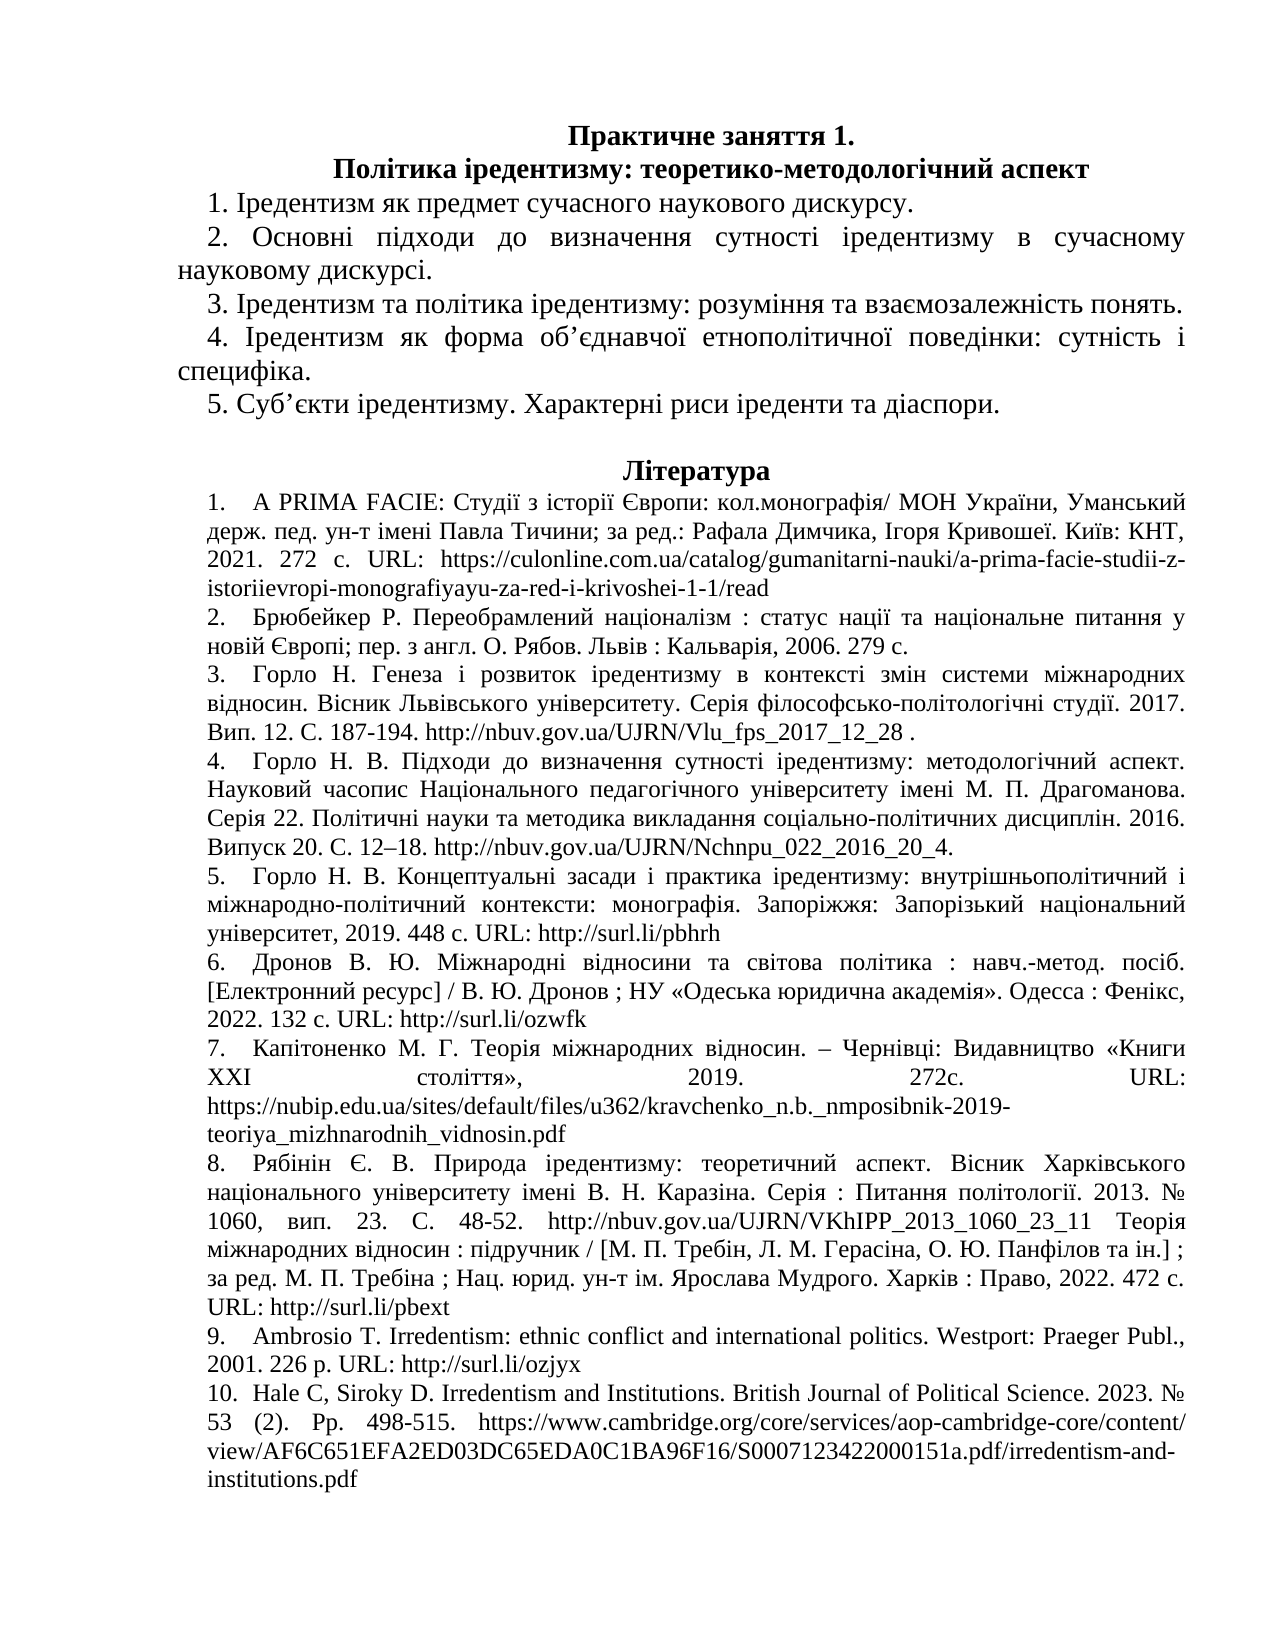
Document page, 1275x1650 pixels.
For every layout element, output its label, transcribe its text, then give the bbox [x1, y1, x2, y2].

list 8. Рябінін Є. В. Природа іредентизму: теоретичний аспект. Вісник Харківського національного університету імені В. Н. Каразіна. Серія : Питання політології. 2013. № 1060, вип. 23. С. 48-52. http://nbuv.gov.ua/UJRN/VKhIPP_2013_1060_23_11 Теорія міжнародних відносин : підручник / [М. П. Требін, Л. М. Герасіна, О. Ю. Панфілов та ін.] ; за ред. М. П. Требіна ; Нац. юрид. ун-т ім. Ярослава Мудрого. Харків : Право, 2022. 472 с. URL: http://surl.li/pbext [207, 1148, 1186, 1321]
text Практичне заняття 1. [177, 118, 1186, 152]
list 5. Горло Н. В. Концептуальні засади і практика іредентизму: внутрішньополітичний і міжнародно-політичний контексти: монографія. Запоріжжя: Запорізький національний університет, 2019. 448 с. URL: http://surl.li/pbhrh [207, 861, 1186, 947]
text 4. Іредентизм як форма об’єднавчої етнополітичної поведінки: сутність і специфіка. [177, 319, 1186, 386]
text 3. Іредентизм та політика іредентизму: розуміння та взаємозалежність понять. [177, 286, 1186, 319]
text 2. Основні підходи до визначення сутності іредентизму в сучасному науковому дискурсі. [177, 219, 1186, 286]
list 1. A PRIMA FACIE: Студії з історії Європи: кол.монографія/ МОН України, Уманський держ. пед. ун-т імені Павла Тичини; за ред.: Рафала Димчика, Ігоря Кривошеї. Київ: КНТ, 2021. 272 с. URL: https://culonline.com.ua/catalog/gumanitarni-nauki/a-prima-facie-studii-z-istoriievropi-monografiyayu-za-red-i-krivoshei-1-1/read [207, 487, 1186, 602]
list 3. Горло Н. Генеза і розвиток іредентизму в контексті змін системи міжнародних відносин. Вісник Львівського університету. Серія філософсько-політологічні студії. 2017. Вип. 12. С. 187-194. http://nbuv.gov.ua/UJRN/Vlu_fps_2017_12_28 . [207, 659, 1186, 746]
list 10. Hale C, Siroky D. Irredentism and Institutions. British Journal of Political Science. 2023. № 53 (2). Pp. 498-515. https://www.cambridge.org/core/services/aop-cambridge-core/content/view/AF6C651EFA2ED03DC65EDA0C1BA96F16/S0007123422000151a.pdf/irredentism-and-institutions.pdf [207, 1378, 1186, 1493]
text Політика іредентизму: теоретико-методологічний аспект [177, 152, 1186, 185]
list 7. Капітоненко М. Г. Теорія міжнародних відносин. – Чернівці: Видавництво «Книги ХХІ століття», 2019. 272с. URL: https://nubip.edu.ua/sites/default/files/u362/kravchenko_n.b._nmposibnik-2019- teoriya_mizhnarodnih_vidnosin.pdf [207, 1033, 1186, 1148]
list 4. Горло Н. В. Підходи до визначення сутності іредентизму: методологічний аспект. Науковий часопис Національного педагогічного університету імені М. П. Драгоманова. Серія 22. Політичні науки та методика викладання соціально-політичних дисциплін. 2016. Випуск 20. С. 12–18. http://nbuv.gov.ua/UJRN/Nchnpu_022_2016_20_4. [207, 746, 1186, 861]
list 9. Ambrosio T. Irredentism: ethnic conflict and international politics. Westport: Praeger Publ., 2001. 226 p. URL: http://surl.li/ozjyx [207, 1321, 1186, 1378]
list 6. Дронов В. Ю. Міжнародні відносини та світова політика : навч.-метод. посіб. [Електронний ресурс] / В. Ю. Дронов ; НУ «Одеська юридична академія». Одесса : Фенікс, 2022. 132 с. URL: http://surl.li/ozwfk [207, 947, 1186, 1033]
text 5. Суб’єкти іредентизму. Характерні риси іреденти та діаспори. [177, 386, 1186, 420]
list 2. Брюбейкер Р. Переобрамлений націоналізм : статус нації та національне питання у новій Європі; пер. з англ. О. Рябов. Львів : Кальварія, 2006. 279 с. [207, 602, 1186, 659]
text 1. Іредентизм як предмет сучасного наукового дискурсу. [177, 185, 1186, 219]
list Література [207, 453, 1186, 487]
